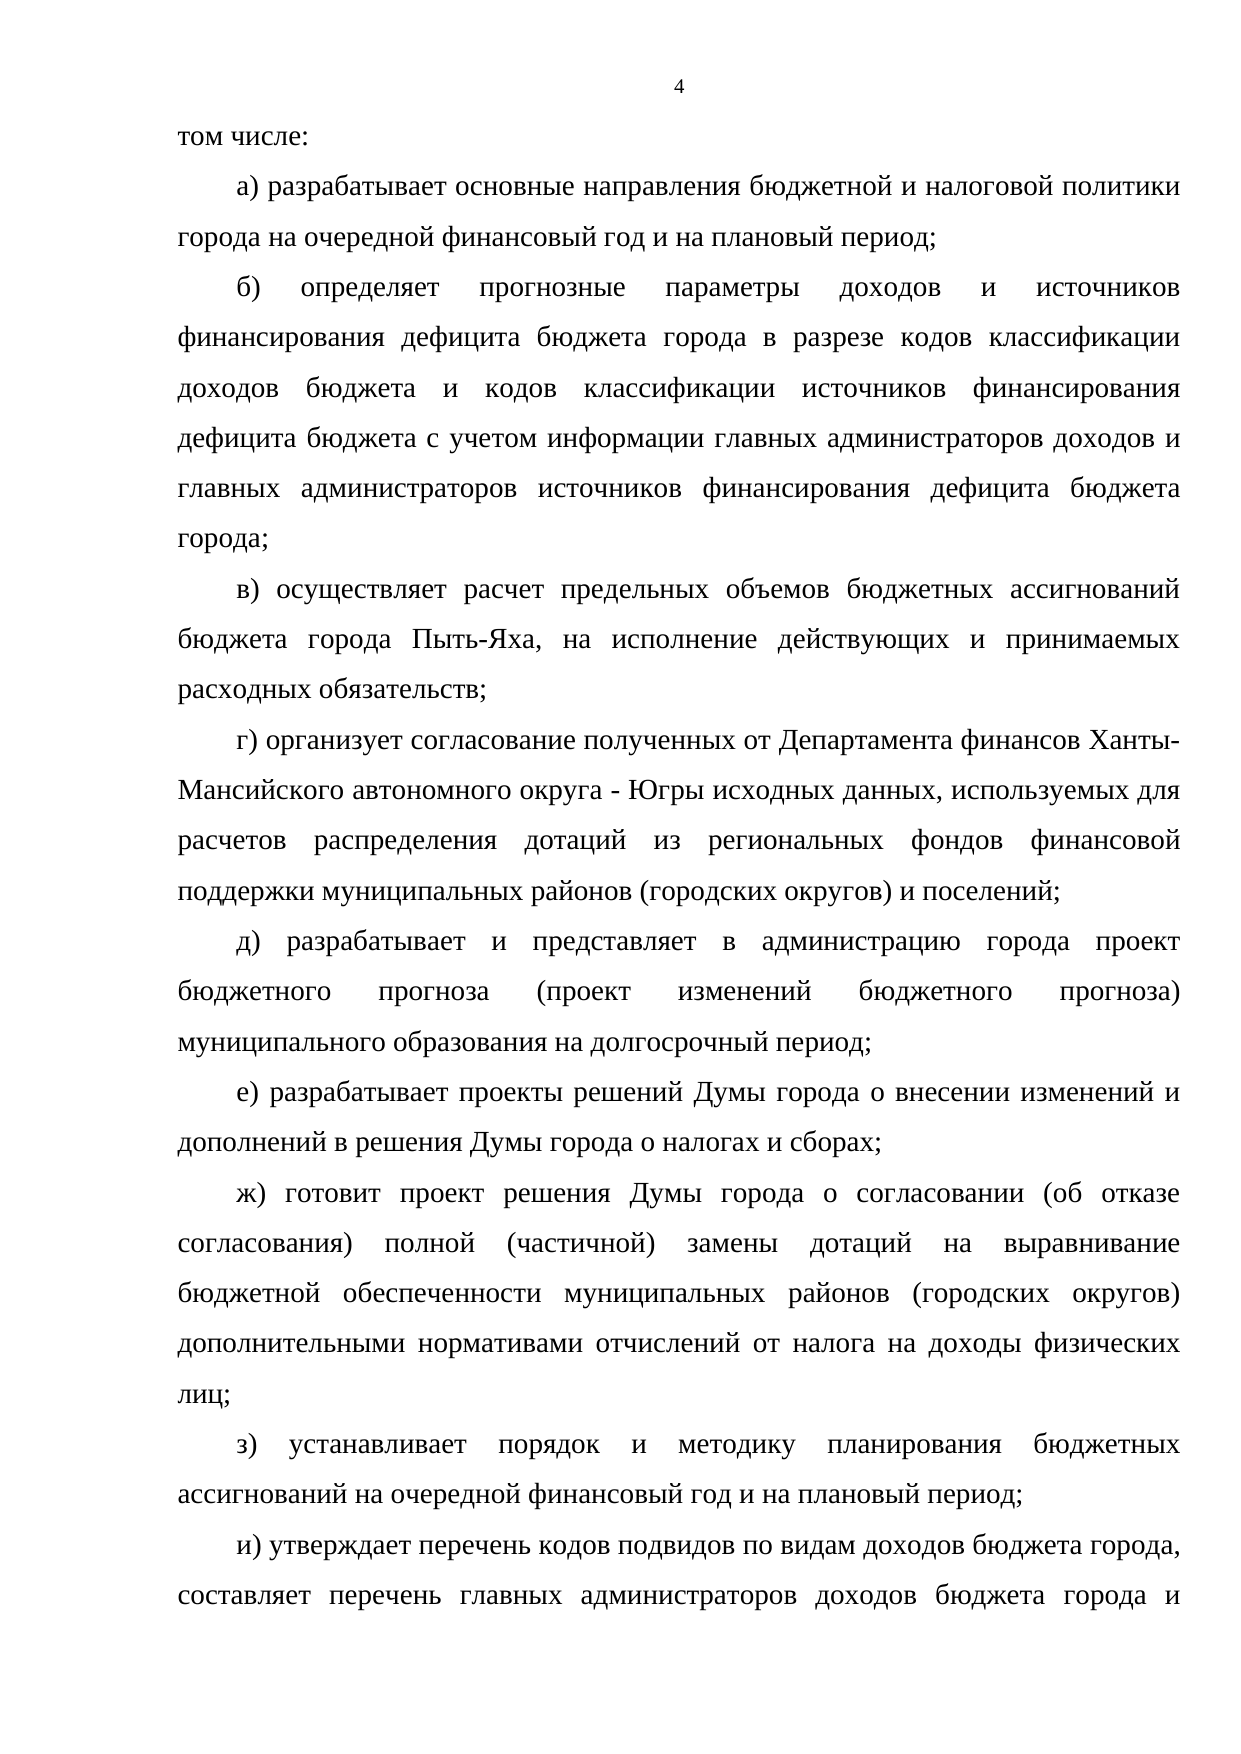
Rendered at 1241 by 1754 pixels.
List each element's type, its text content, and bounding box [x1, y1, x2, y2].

text в) осуществляет расчет предельных объемов бюджетных ассигнований бюджета города Пыть-Яха, на исполнение действующих и принимаемых расходных обязательств; [177, 571, 1181, 705]
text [177, 118, 1181, 152]
text а) разрабатывает основные направления бюджетной и налоговой политики города на очередной финансовый год и на плановый период; [177, 168, 1181, 252]
text б) определяет прогнозные параметры доходов и источников финансирования дефицита бюджета города в разрезе кодов классификации доходов бюджета и кодов классификации источников финансирования дефицита бюджета с учетом информации главных администраторов доходов и главных администраторов источников финансирования дефицита бюджета города; [177, 269, 1181, 554]
text е) разрабатывает проекты решений Думы города о внесении изменений и дополнений в решения Думы города о налогах и сборах; [177, 1074, 1181, 1158]
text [177, 1527, 1181, 1611]
text г) организует согласование полученных от Департамента финансов Ханты-Мансийского автономного округа - Югры исходных данных, используемых для расчетов распределения дотаций из региональных фондов финансовой поддержки муниципальных районов (городских округов) и поселений; [177, 722, 1181, 906]
text ж) готовит проект решения Думы города о согласовании (об отказе согласования) полной (частичной) замены дотаций на выравнивание бюджетной обеспеченности муниципальных районов (городских округов) дополнительными нормативами отчислений от налога на доходы физических лиц; [177, 1175, 1181, 1409]
text д) разрабатывает и представляет в администрацию города проект бюджетного прогноза (проект изменений бюджетного прогноза) муниципального образования на долгосрочный период; [177, 923, 1181, 1057]
text з) устанавливает порядок и методику планирования бюджетных ассигнований на очередной финансовый год и на плановый период; [177, 1426, 1181, 1510]
